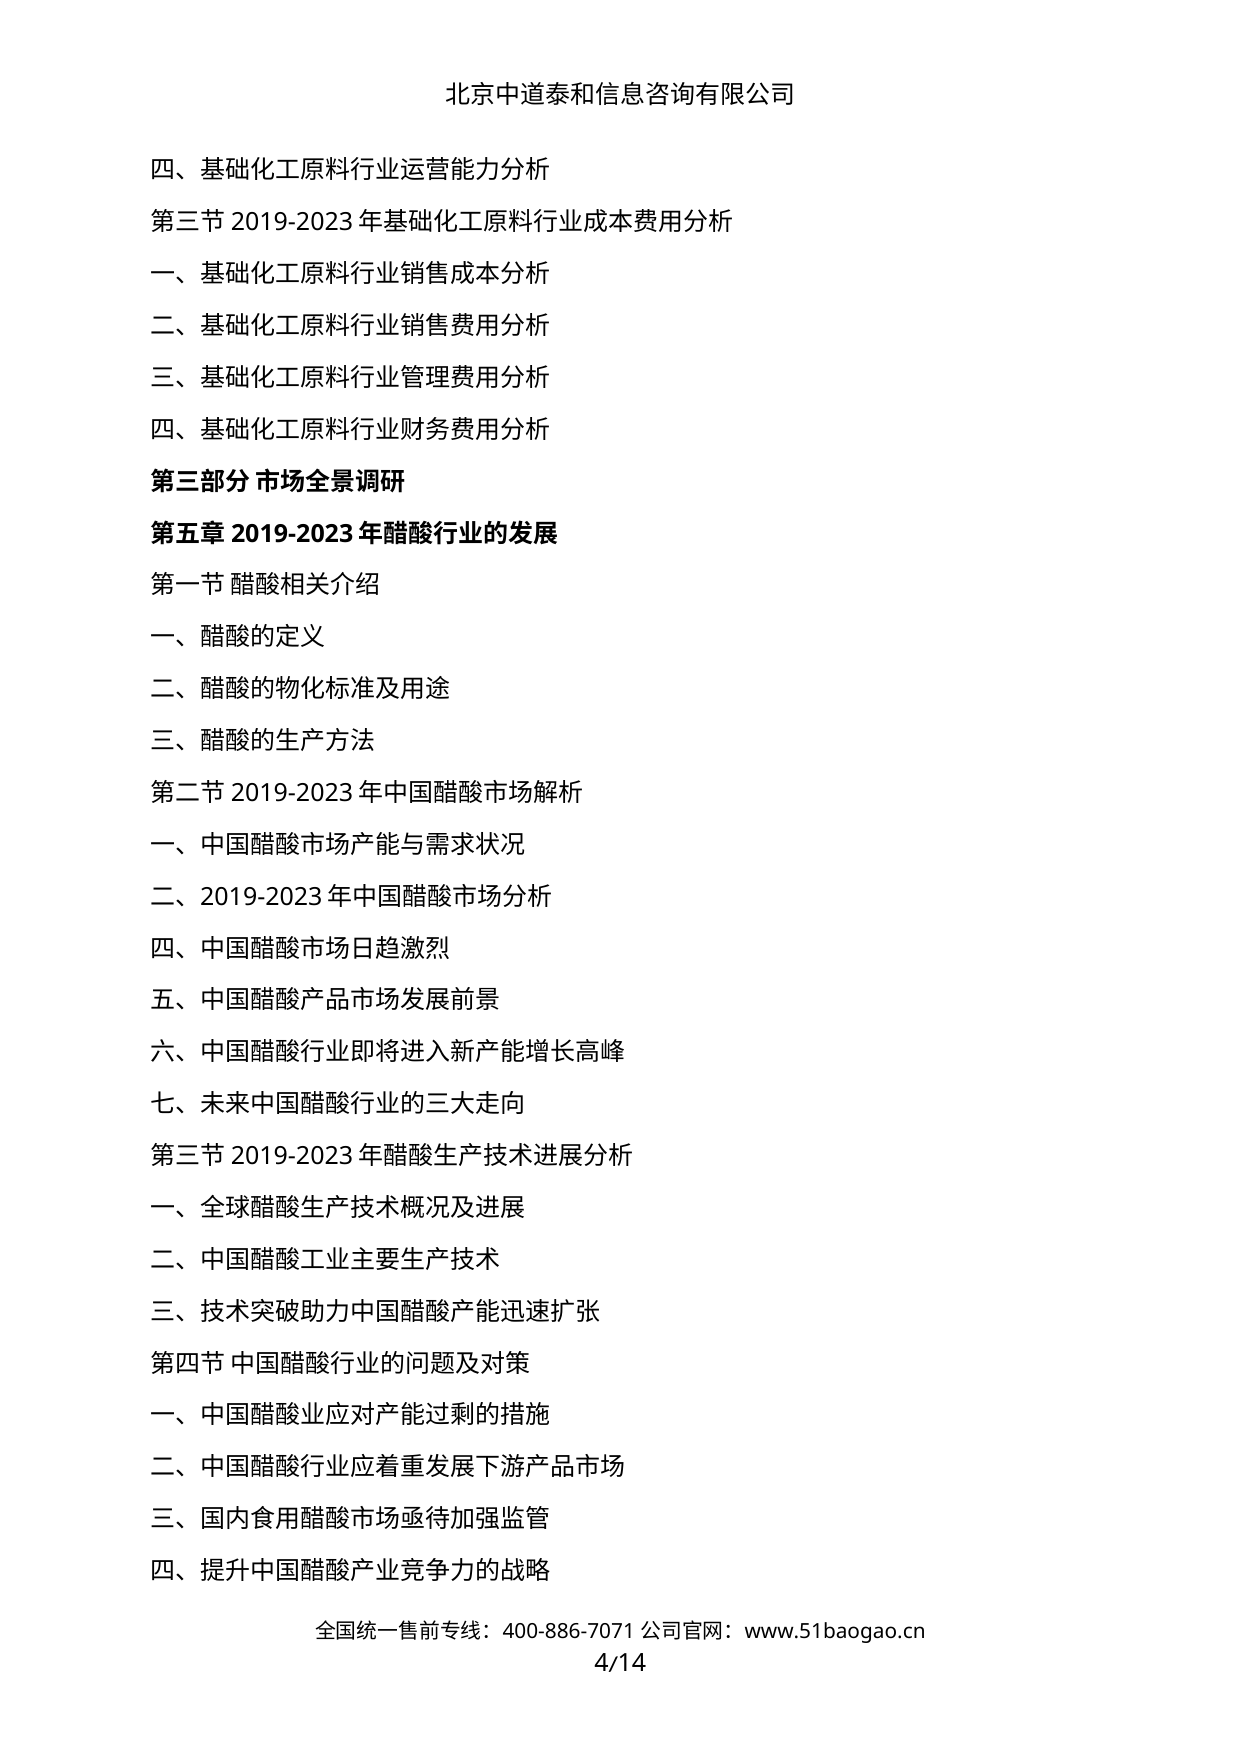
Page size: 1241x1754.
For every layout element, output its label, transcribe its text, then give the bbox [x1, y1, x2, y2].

text 四、基础化工原料行业财务费用分析 [150, 409, 1090, 446]
text 第二节 2019-2023年中国醋酸市场解析 [150, 772, 1090, 809]
text 第三节 2019-2023年基础化工原料行业成本费用分析 [150, 202, 1090, 238]
text 二、中国醋酸工业主要生产技术 [150, 1239, 1090, 1276]
text 第三部分 市场全景调研 [150, 461, 1090, 497]
text 二、醋酸的物化标准及用途 [150, 669, 1090, 705]
text 一、中国醋酸业应对产能过剩的措施 [150, 1395, 1090, 1431]
text 三、基础化工原料行业管理费用分析 [150, 357, 1090, 394]
text 三、技术突破助力中国醋酸产能迅速扩张 [150, 1291, 1090, 1327]
text 第四节 中国醋酸行业的问题及对策 [150, 1343, 1090, 1379]
text 一、中国醋酸市场产能与需求状况 [150, 824, 1090, 861]
text 六、中国醋酸行业即将进入新产能增长高峰 [150, 1032, 1090, 1068]
text 一、全球醋酸生产技术概况及进展 [150, 1187, 1090, 1224]
text 七、未来中国醋酸行业的三大走向 [150, 1084, 1090, 1120]
text 二、2019-2023年中国醋酸市场分析 [150, 876, 1090, 912]
text 三、醋酸的生产方法 [150, 721, 1090, 757]
text 第五章 2019-2023年醋酸行业的发展 [150, 513, 1090, 549]
text 第三节 2019-2023年醋酸生产技术进展分析 [150, 1136, 1090, 1172]
text 四、基础化工原料行业运营能力分析 [150, 150, 1090, 186]
text 一、基础化工原料行业销售成本分析 [150, 254, 1090, 290]
text 一、醋酸的定义 [150, 617, 1090, 653]
text 五、中国醋酸产品市场发展前景 [150, 980, 1090, 1016]
text 二、基础化工原料行业销售费用分析 [150, 306, 1090, 342]
text 三、国内食用醋酸市场亟待加强监管 [150, 1499, 1090, 1535]
text 第一节 醋酸相关介绍 [150, 565, 1090, 601]
text 二、中国醋酸行业应着重发展下游产品市场 [150, 1447, 1090, 1483]
text 四、中国醋酸市场日趋激烈 [150, 928, 1090, 964]
text 四、提升中国醋酸产业竞争力的战略 [150, 1551, 1090, 1587]
